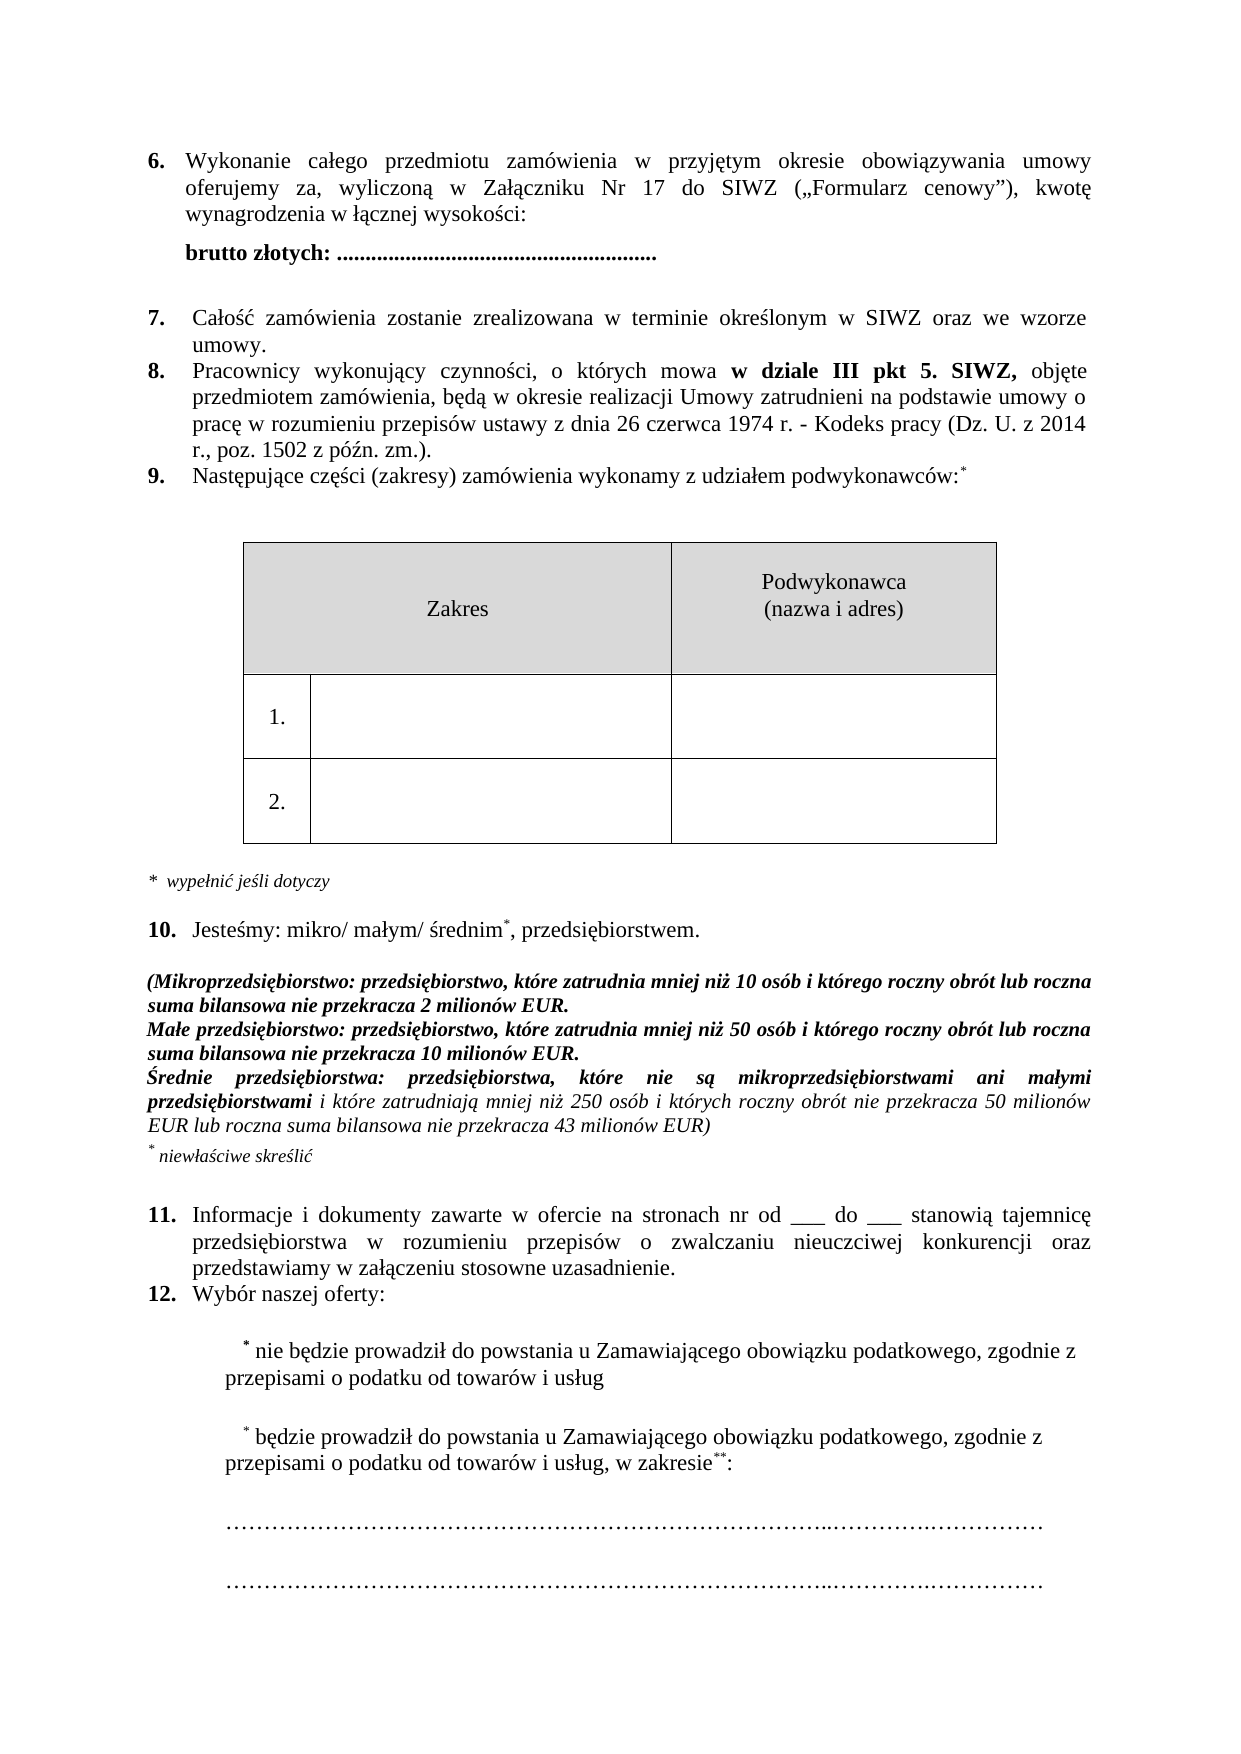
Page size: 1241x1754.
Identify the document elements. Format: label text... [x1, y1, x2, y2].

list Wykonanie całego przedmiotu zamówienia w przyjętym okresie obowiązywania umowy oferujemy za, wyliczoną w Załączniku Nr 17 do SIWZ („Formularz cenowy”), kwotę wynagrodzenia w łącznej wysokości: [148, 148, 1093, 227]
list Wybór naszej oferty: [148, 1281, 1093, 1307]
text Średnie przedsiębiorstwa: przedsiębiorstwa, które nie są mikroprzedsiębiorstwami ani małymi przedsiębiorstwami i które zatrudniają mniej niż 250 osób i których roczny obrót nie przekracza 50 milionów EUR lub roczna suma bilansowa nie przekracza 43 milionów EUR) [146, 1065, 1093, 1137]
table_cell [311, 759, 671, 843]
table_cell [672, 759, 996, 843]
text ……………………………………………………………………..………….…………… [225, 1508, 1093, 1534]
text * nie będzie prowadził do powstania u Zamawiającego obowiązku podatkowego, zgodnie z przepisami o podatku od towarów i usług [225, 1337, 1093, 1390]
list * niewłaściwe skreślić [148, 1141, 1093, 1167]
list Następujące części (zakresy) zamówienia wykonamy z udziałem podwykonawców:* [148, 462, 1087, 489]
table_cell 1. [244, 675, 310, 758]
list Informacje i dokumenty zawarte w ofercie na stronach nr od ___ do ___ stanowią tajemnicę przedsiębiorstwa w rozumieniu przepisów o zwalczaniu nieuczciwej konkurencji oraz przedstawiamy w załączeniu stosowne uzasadnienie. [148, 1201, 1093, 1281]
text * będzie prowadził do powstania u Zamawiającego obowiązku podatkowego, zgodnie z przepisami o podatku od towarów i usług, w zakresie**: [225, 1423, 1093, 1475]
list Całość zamówienia zostanie zrealizowana w terminie określonym w SIWZ oraz we wzorze umowy. [148, 304, 1087, 357]
list * wypełnić jeśli dotyczy [148, 870, 1093, 892]
list Pracownicy wykonujący czynności, o których mowa w dziale III pkt 5. SIWZ, objęte przedmiotem zamówienia, będą w okresie realizacji Umowy zatrudnieni na podstawie umowy o pracę w rozumieniu przepisów ustawy z dnia 26 czerwca 1974 r. - Kodeks pracy (Dz. U. z 2014 r., poz. 1502 z późn. zm.). [148, 357, 1087, 462]
table_cell [311, 675, 671, 758]
table_cell [672, 675, 996, 758]
table_cell 2. [244, 759, 310, 843]
text brutto złotych: ........................................................ [185, 239, 1093, 266]
text ……………………………………………………………………..………….…………… [225, 1567, 1093, 1593]
table_header Zakres [244, 543, 671, 673]
table_header Podwykonawca (nazwa i adres) [672, 543, 996, 673]
list Jesteśmy: mikro/ małym/ średnim*, przedsiębiorstwem. [148, 916, 1087, 942]
text (Mikroprzedsiębiorstwo: przedsiębiorstwo, które zatrudnia mniej niż 10 osób i którego roczny obrót lub roczna suma bilansowa nie przekracza 2 milionów EUR. [146, 969, 1093, 1017]
text Małe przedsiębiorstwo: przedsiębiorstwo, które zatrudnia mniej niż 50 osób i którego roczny obrót lub roczna suma bilansowa nie przekracza 10 milionów EUR. [146, 1017, 1093, 1065]
